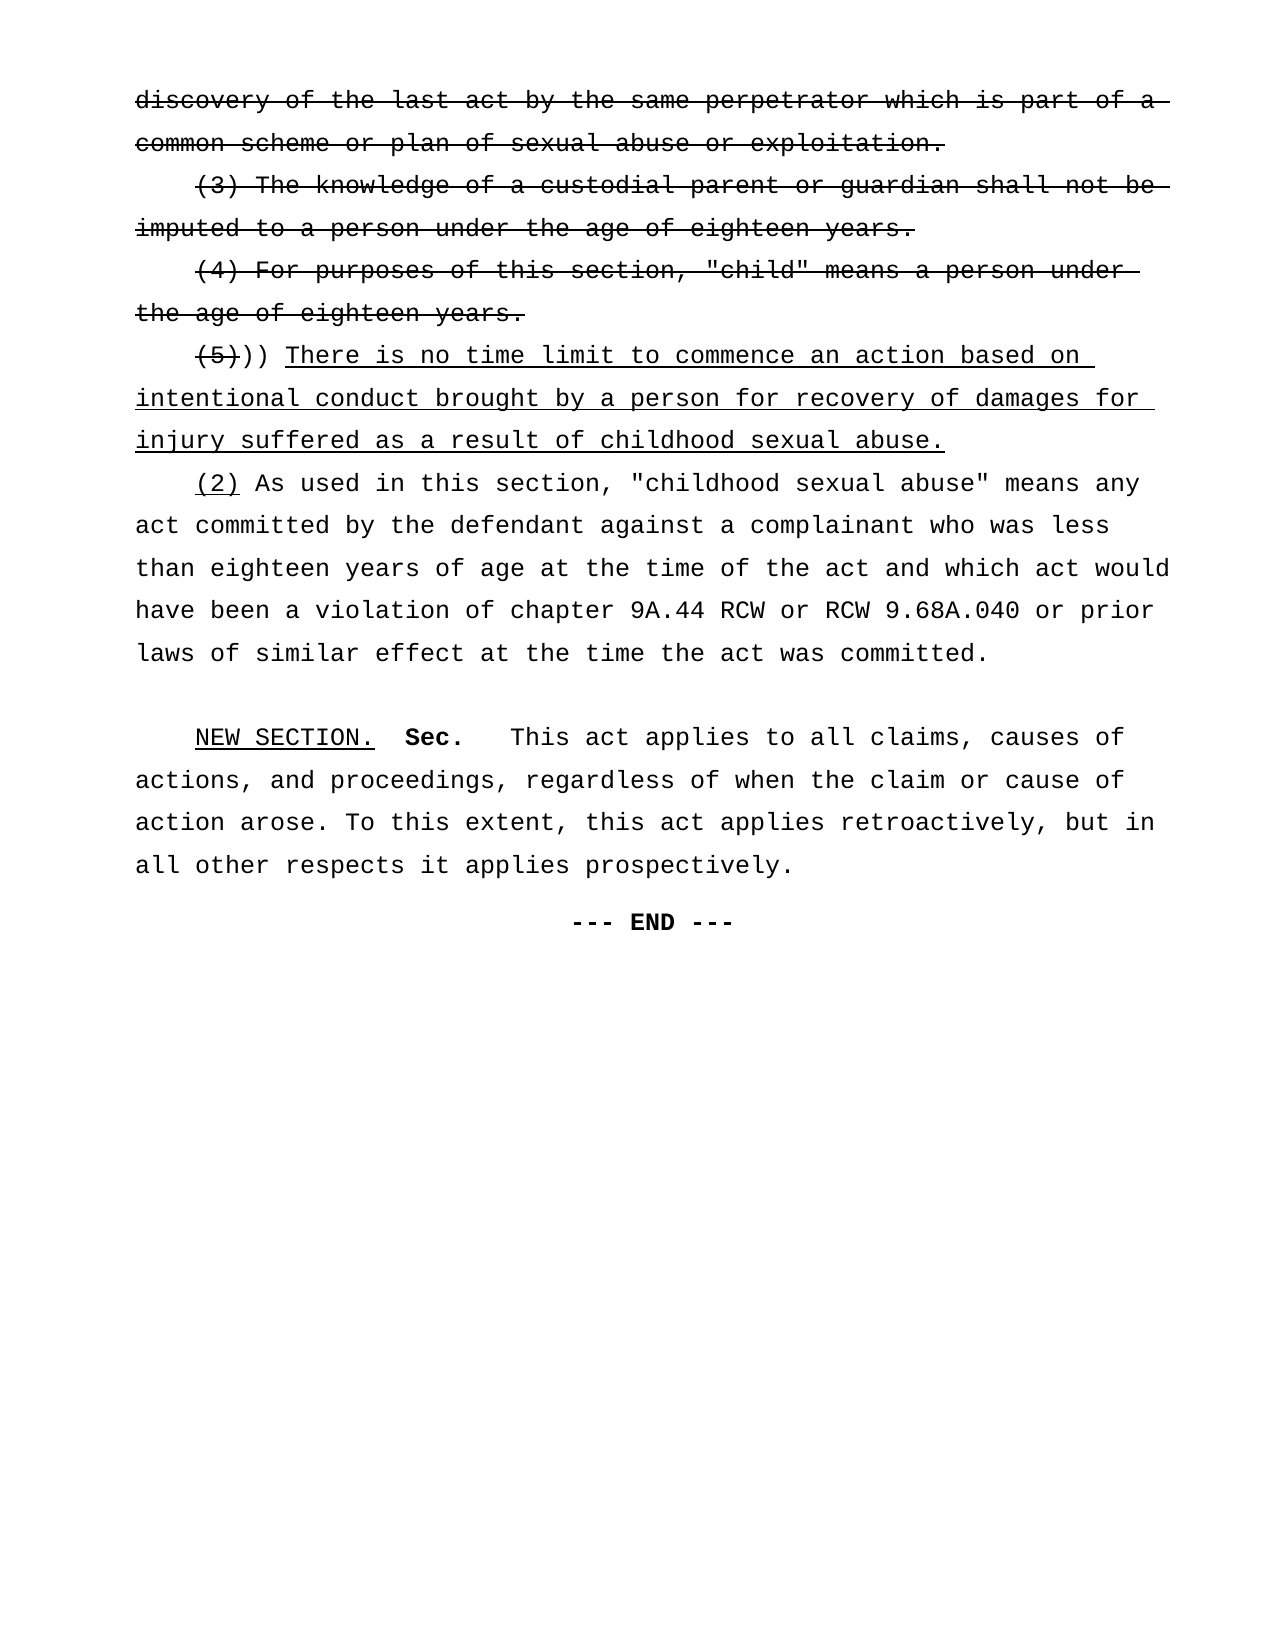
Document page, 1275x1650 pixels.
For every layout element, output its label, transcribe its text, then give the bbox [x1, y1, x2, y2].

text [135, 103, 1170, 160]
text --- END --- [135, 910, 1170, 938]
text (4) For purposes of this section, "child" means a person under the age of eighteen years. [135, 245, 1170, 330]
text (3) The knowledge of a custodial parent or guardian shall not be imputed to a person under the age of eighteen years. [135, 160, 1170, 245]
text (5))) There is no time limit to commence an action based on intentional conduct brought by a person for recovery of damages for injury suffered as a result of childhood sexual abuse. [135, 330, 1170, 457]
text NEW SECTION. Sec. This act applies to all claims, causes of actions, and proceedings, regardless of when the claim or cause of action arose. To this extent, this act applies retroactively, but in all other respects it applies prospectively. [135, 712, 1170, 882]
text (2) As used in this section, "childhood sexual abuse" means any act committed by the defendant against a complainant who was less than eighteen years of age at the time of the act and which act would have been a violation of chapter 9A.44 RCW or RCW 9.68A.040 or prior laws of similar effect at the time the act was committed. [135, 457, 1170, 670]
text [135, 75, 1170, 101]
